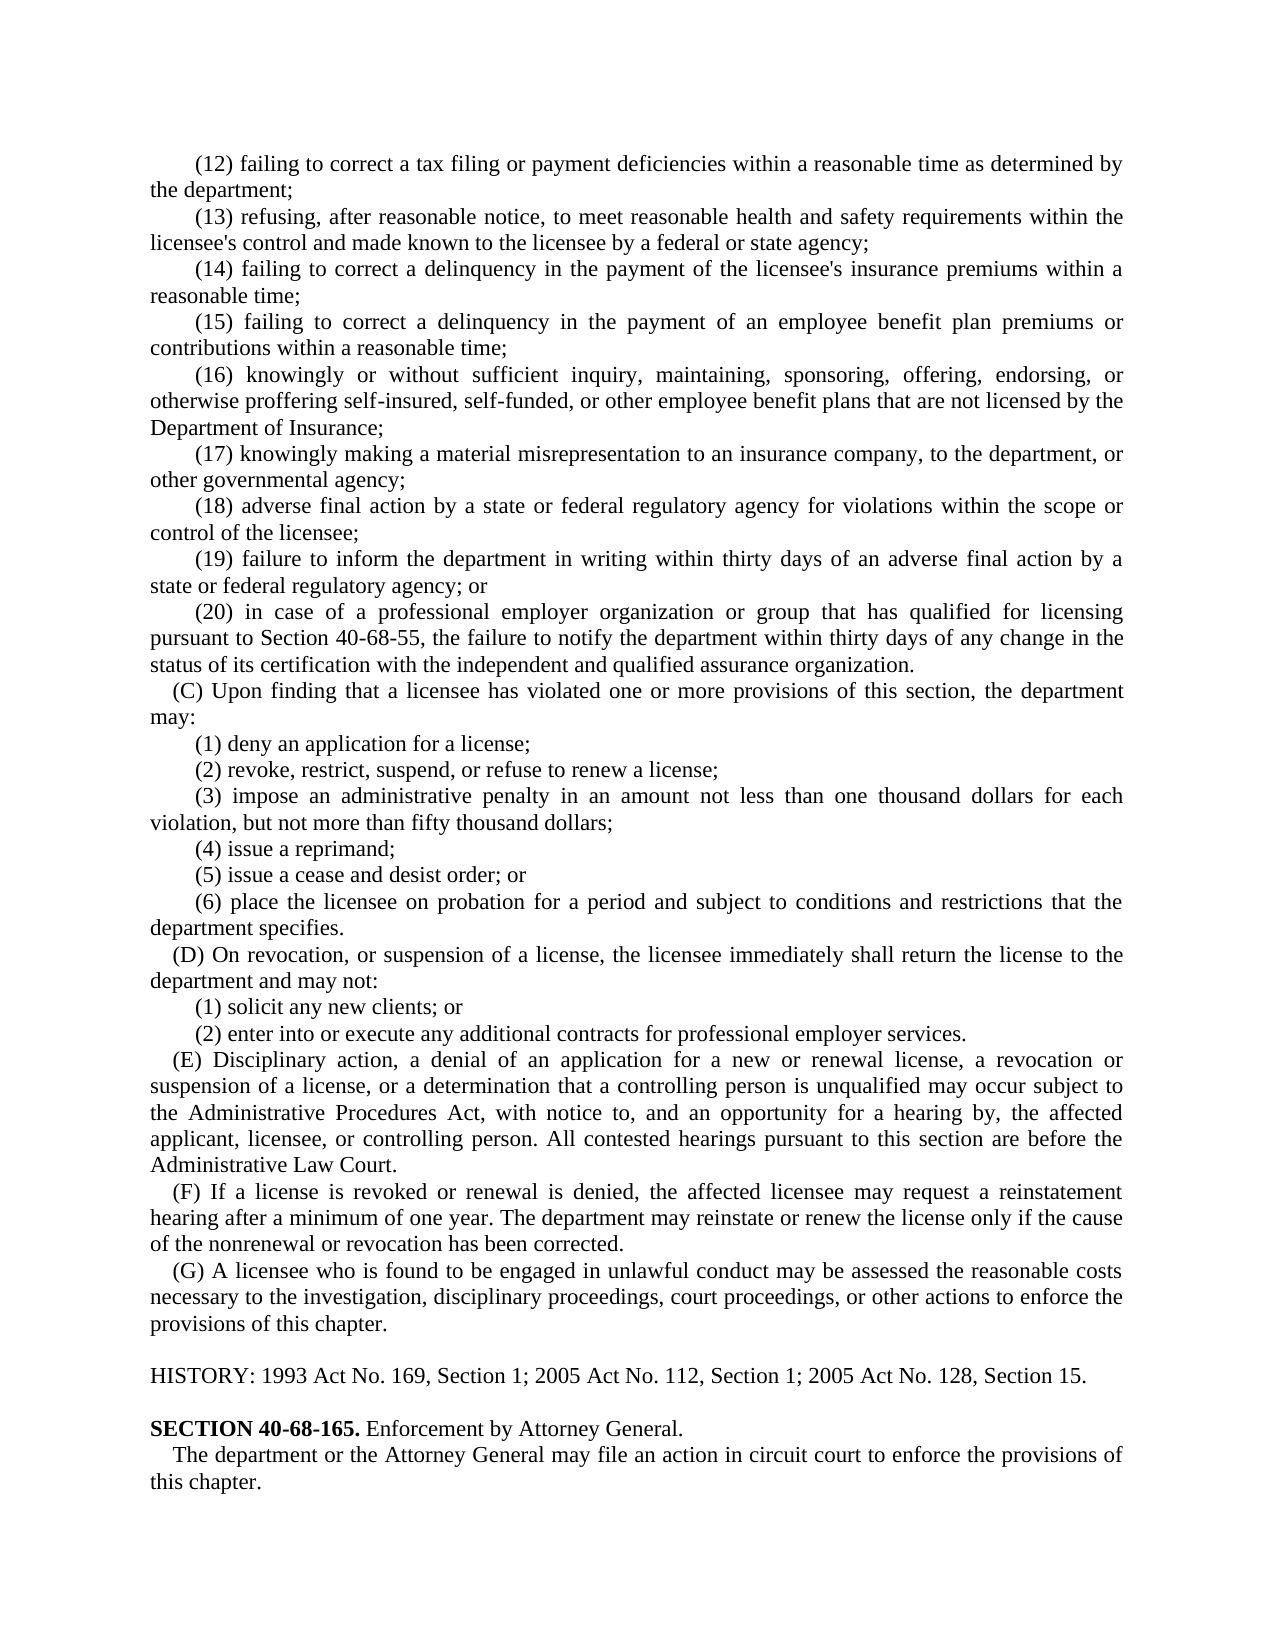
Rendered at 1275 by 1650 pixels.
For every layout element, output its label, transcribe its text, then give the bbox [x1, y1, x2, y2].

text SECTION 40-68-165. Enforcement by Attorney General. [150, 1415, 1125, 1441]
text (4) issue a reprimand; [150, 835, 1125, 862]
text (16) knowingly or without sufficient inquiry, maintaining, sponsoring, offering, endorsing, or otherwise proffering self-insured, self-funded, or other employee benefit plans that are not licensed by the Department of Insurance; [150, 361, 1125, 440]
text (1) solicit any new clients; or [150, 993, 1125, 1020]
text HISTORY: 1993 Act No. 169, Section 1; 2005 Act No. 112, Section 1; 2005 Act No. 128, Section 15. [150, 1362, 1125, 1389]
text (13) refusing, after reasonable notice, to meet reasonable health and safety requirements within the licensee's control and made known to the licensee by a federal or state agency; [150, 203, 1125, 255]
text (5) issue a cease and desist order; or [150, 862, 1125, 888]
text (14) failing to correct a delinquency in the payment of the licensee's insurance premiums within a reasonable time; [150, 255, 1125, 308]
text (D) On revocation, or suspension of a license, the licensee immediately shall return the license to the department and may not: [150, 941, 1125, 993]
text (15) failing to correct a delinquency in the payment of an employee benefit plan premiums or contributions within a reasonable time; [150, 308, 1125, 361]
text (1) deny an application for a license; [150, 730, 1125, 756]
text (F) If a license is revoked or renewal is denied, the affected licensee may request a reinstatement hearing after a minimum of one year. The department may reinstate or renew the license only if the cause of the nonrenewal or revocation has been corrected. [150, 1178, 1125, 1257]
text (2) revoke, restrict, suspend, or refuse to renew a license; [150, 756, 1125, 782]
text (12) failing to correct a tax filing or payment deficiencies within a reasonable time as determined by the department; [150, 150, 1125, 203]
text (19) failure to inform the department in writing within thirty days of an adverse final action by a state or federal regulatory agency; or [150, 545, 1125, 598]
text (18) adverse final action by a state or federal regulatory agency for violations within the scope or control of the licensee; [150, 493, 1125, 545]
text (6) place the licensee on probation for a period and subject to conditions and restrictions that the department specifies. [150, 888, 1125, 941]
text (E) Disciplinary action, a denial of an application for a new or renewal license, a revocation or suspension of a license, or a determination that a controlling person is unqualified may occur subject to the Administrative Procedures Act, with notice to, and an opportunity for a hearing by, the affected applicant, licensee, or controlling person. All contested hearings pursuant to this section are before the Administrative Law Court. [150, 1046, 1125, 1178]
text (20) in case of a professional employer organization or group that has qualified for licensing pursuant to Section 40-68-55, the failure to notify the department within thirty days of any change in the status of its certification with the independent and qualified assurance organization. [150, 598, 1125, 677]
text The department or the Attorney General may file an action in circuit court to enforce the provisions of this chapter. [150, 1441, 1125, 1494]
text (3) impose an administrative penalty in an amount not less than one thousand dollars for each violation, but not more than fifty thousand dollars; [150, 782, 1125, 835]
text (G) A licensee who is found to be engaged in unlawful conduct may be assessed the reasonable costs necessary to the investigation, disciplinary proceedings, court proceedings, or other actions to enforce the provisions of this chapter. [150, 1257, 1125, 1336]
text (2) enter into or execute any additional contracts for professional employer services. [150, 1020, 1125, 1046]
text (C) Upon finding that a licensee has violated one or more provisions of this section, the department may: [150, 677, 1125, 730]
text (17) knowingly making a material misrepresentation to an insurance company, to the department, or other governmental agency; [150, 440, 1125, 493]
